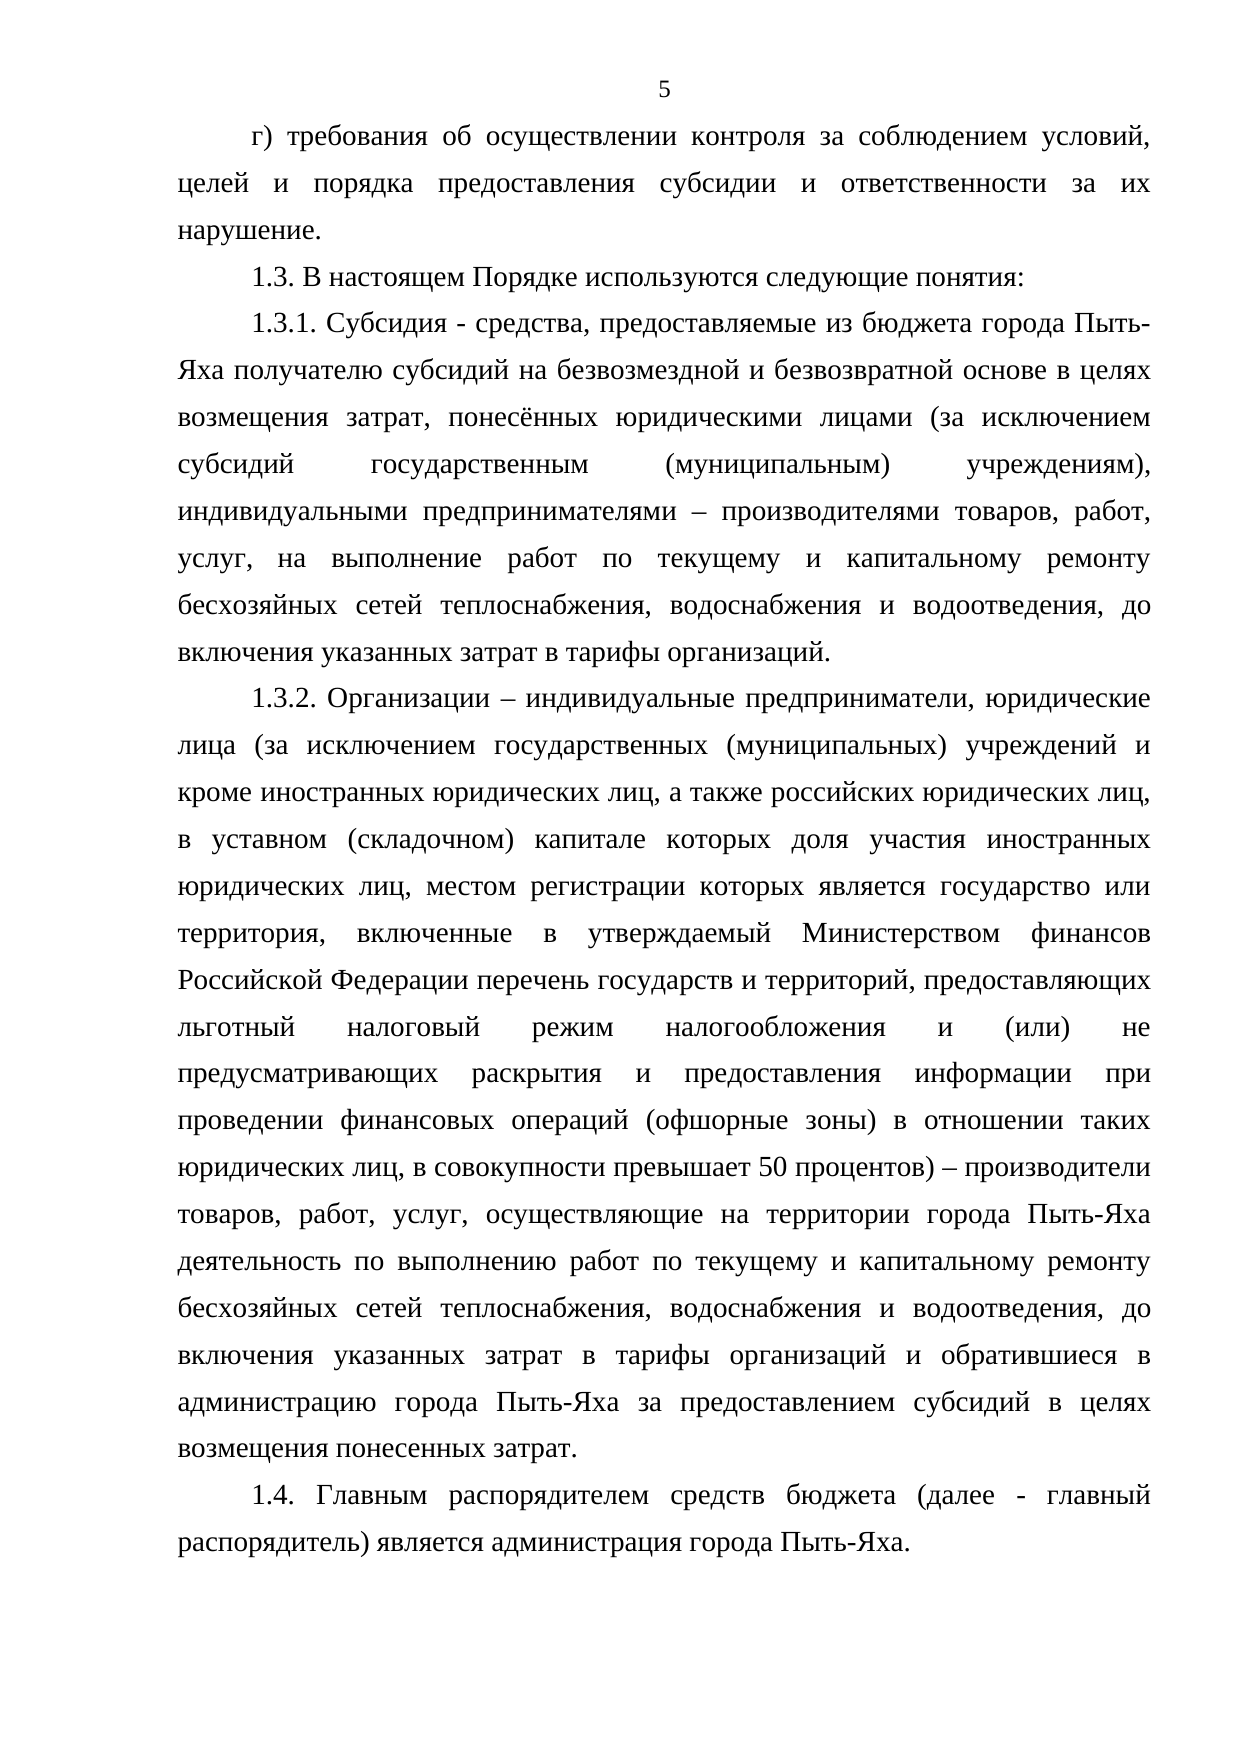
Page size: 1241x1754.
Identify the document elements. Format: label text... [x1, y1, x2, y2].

text 1.3. В настоящем Порядке используются следующие понятия: [177, 259, 1152, 292]
text 1.3.2. Организации – индивидуальные предприниматели, юридические лица (за исключением государственных (муниципальных) учреждений и кроме иностранных юридических лиц, а также российских юридических лиц, в уставном (складочном) капитале которых доля участия иностранных юридических лиц, местом регистрации которых является государство или территория, включенные в утверждаемый Министерством финансов Российской Федерации перечень государств и территорий, предоставляющих льготный налоговый режим налогообложения и (или) не предусматривающих раскрытия и предоставления информации при проведении финансовых операций (офшорные зоны) в отношении таких юридических лиц, в совокупности превышает 50 процентов) – производители товаров, работ, услуг, осуществляющие на территории города Пыть-Яха деятельность по выполнению работ по текущему и капитальному ремонту бесхозяйных сетей теплоснабжения, водоснабжения и водоотведения, до включения указанных затрат в тарифы организаций и обратившиеся в администрацию города Пыть-Яха за предоставлением субсидий в целях возмещения понесенных затрат. [177, 681, 1152, 1464]
text 1.3.1. Субсидия - средства, предоставляемые из бюджета города Пыть-Яха получателю субсидий на безвозмездной и безвозвратной основе в целях возмещения затрат, понесённых юридическими лицами (за исключением субсидий государственным (муниципальным) учреждениям), индивидуальными предпринимателями – производителями товаров, работ, услуг, на выполнение работ по текущему и капитальному ремонту бесхозяйных сетей теплоснабжения, водоснабжения и водоотведения, до включения указанных затрат в тарифы организаций. [177, 306, 1152, 667]
text 1.4. Главным распорядителем средств бюджета (далее - главный распорядитель) является администрация города Пыть-Яха. [177, 1477, 1152, 1558]
text г) требования об осуществлении контроля за соблюдением условий, целей и порядка предоставления субсидии и ответственности за их нарушение. [177, 118, 1152, 245]
